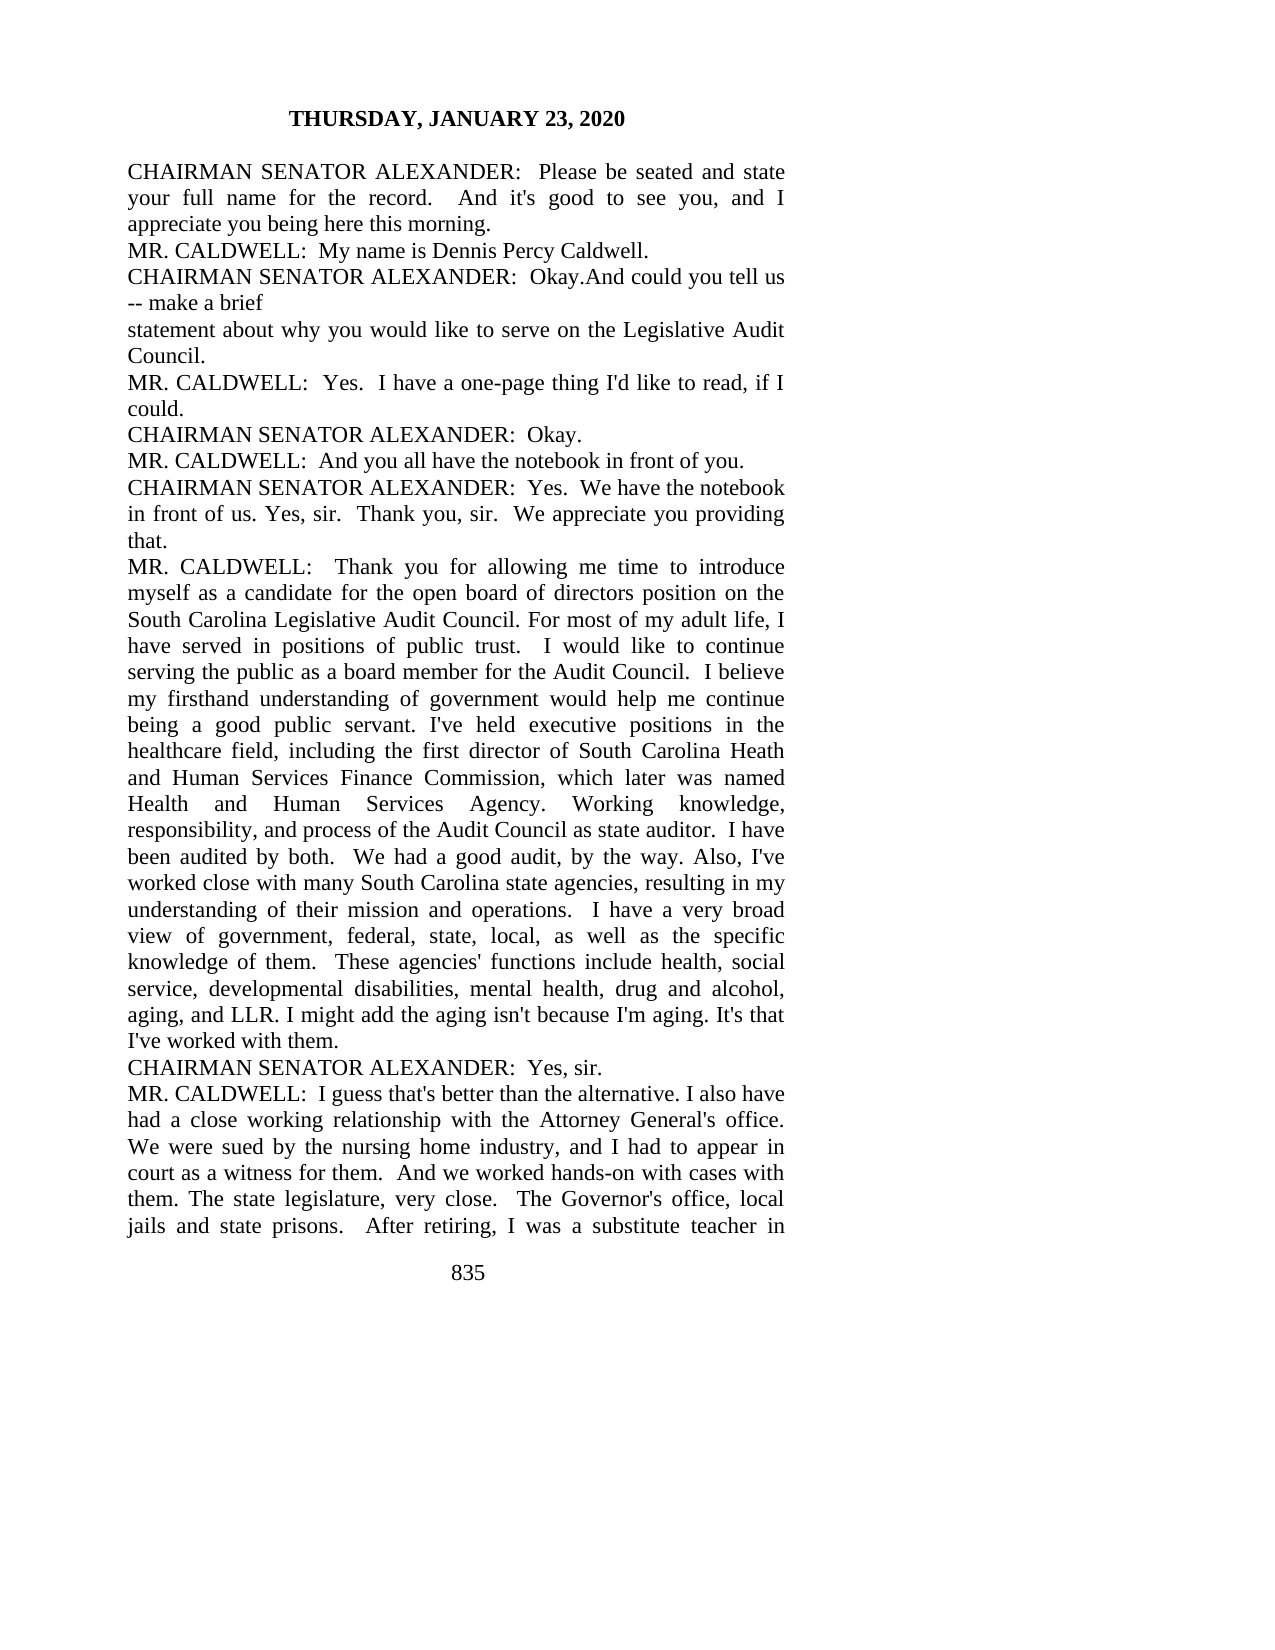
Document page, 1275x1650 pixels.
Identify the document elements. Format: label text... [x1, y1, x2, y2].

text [127, 1080, 786, 1238]
text CHAIRMAN SENATOR ALEXANDER: Okay.And could you tell us -- make a brief [127, 263, 786, 316]
text MR. CALDWELL: And you all have the notebook in front of you. [127, 448, 786, 474]
text CHAIRMAN SENATOR ALEXANDER: Yes. We have the notebook in front of us. Yes, sir. Thank you, sir. We appreciate you providing that. [127, 474, 786, 553]
text CHAIRMAN SENATOR ALEXANDER: Please be seated and state your full name for the record. And it's good to see you, and I appreciate you being here this morning. [127, 158, 786, 237]
text CHAIRMAN SENATOR ALEXANDER: Okay. [127, 421, 786, 448]
text MR. CALDWELL: Yes. I have a one-page thing I'd like to read, if I could. [127, 368, 786, 421]
text MR. CALDWELL: Thank you for allowing me time to introduce myself as a candidate for the open board of directors position on the South Carolina Legislative Audit Council. For most of my adult life, I have served in positions of public trust. I would like to continue serving the public as a board member for the Audit Council. I believe my firsthand understanding of government would help me continue being a good public servant. I've held executive positions in the healthcare field, including the first director of South Carolina Heath and Human Services Finance Commission, which later was named Health and Human Services Agency. Working knowledge, responsibility, and process of the Audit Council as state auditor. I have been audited by both. We had a good audit, by the way. Also, I've worked close with many South Carolina state agencies, resulting in my understanding of their mission and operations. I have a very broad view of government, federal, state, local, as well as the specific knowledge of them. These agencies' functions include health, social service, developmental disabilities, mental health, drug and alcohol, aging, and LLR. I might add the aging isn't because I'm aging. It's that I've worked with them. [127, 553, 786, 1054]
text MR. CALDWELL: My name is Dennis Percy Caldwell. [127, 237, 786, 263]
text CHAIRMAN SENATOR ALEXANDER: Yes, sir. [127, 1054, 786, 1080]
text statement about why you would like to serve on the Legislative Audit Council. [127, 316, 786, 368]
